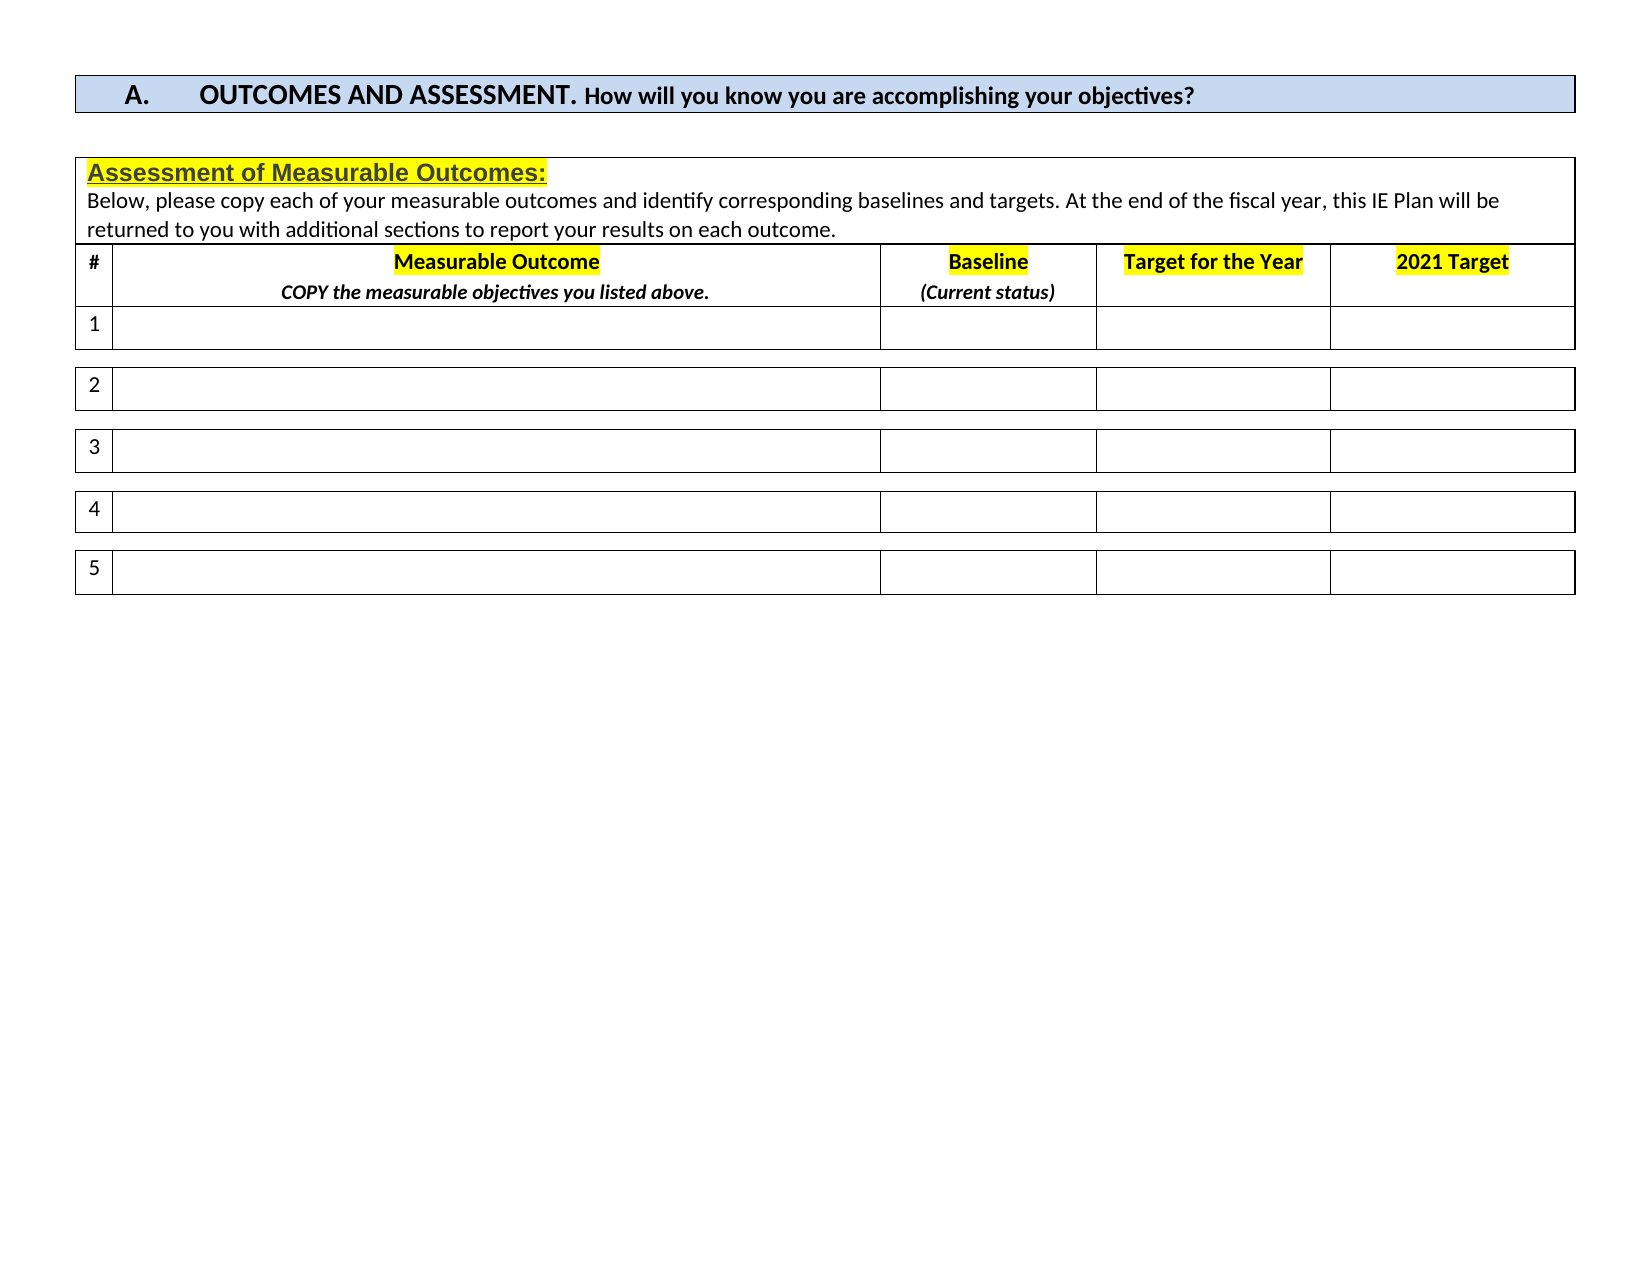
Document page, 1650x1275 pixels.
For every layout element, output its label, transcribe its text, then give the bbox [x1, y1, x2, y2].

table_cell 1 [76, 307, 112, 349]
table_header Baseline (Current status) [881, 245, 1096, 306]
table_header Measurable Outcome COPY the measurable objectives you listed above. [113, 245, 880, 306]
table_cell [881, 307, 1096, 349]
table_cell [1097, 307, 1330, 349]
table_header # [76, 245, 112, 306]
table_header [881, 430, 1096, 472]
table_header [1331, 492, 1574, 532]
table_header [881, 368, 1096, 410]
table_header [1331, 551, 1574, 593]
table_header [1331, 430, 1574, 472]
table_header [113, 430, 880, 472]
table_header [881, 551, 1096, 593]
table_header [113, 368, 880, 410]
table_cell [1331, 307, 1574, 349]
table_header [1097, 430, 1330, 472]
table_header Target for the Year [1097, 245, 1330, 306]
table_header 2 [76, 368, 112, 410]
table_cell [113, 307, 880, 349]
table_header [1331, 368, 1574, 410]
table_header [1097, 551, 1330, 593]
table_header [881, 492, 1096, 532]
table_header Assessment of Measurable Outcomes: Below, please copy each of your measurable outcomes and identify corresponding baselines and targets. At the end of the fiscal year, this IE Plan will be returned to you with additional sections to report your results on each outcome. [76, 158, 1574, 243]
table_header [1097, 492, 1330, 532]
table_header [1097, 368, 1330, 410]
table_header 5 [76, 551, 112, 593]
table_header 2021 Target [1331, 245, 1574, 306]
table_header OUTCOMES AND ASSESSMENT. How will you know you are accomplishing your objectives? [76, 76, 1574, 112]
table_header [113, 551, 880, 593]
table_header [113, 492, 880, 532]
table_header 3 [76, 430, 112, 472]
table_header 4 [76, 492, 112, 532]
